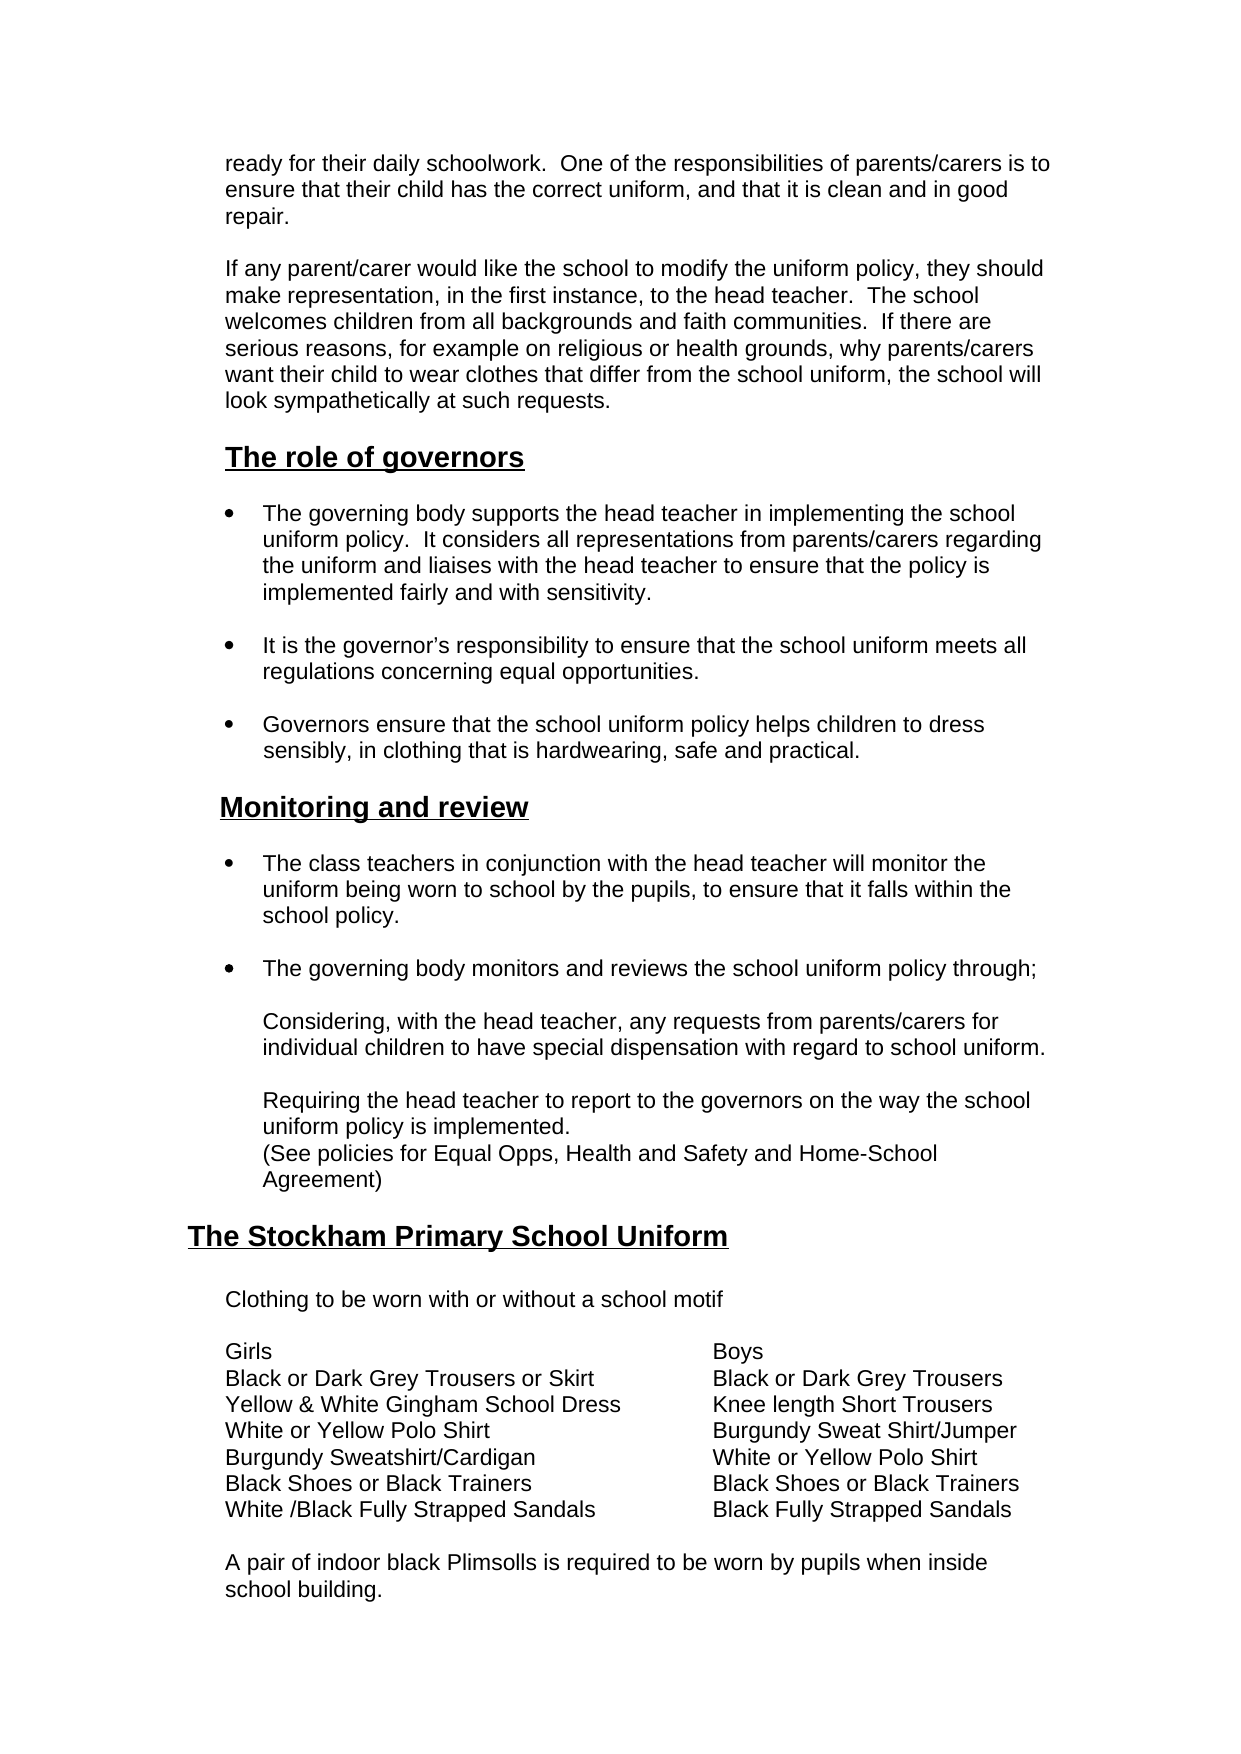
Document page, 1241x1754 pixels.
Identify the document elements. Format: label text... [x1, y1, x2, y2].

list The governing body supports the head teacher in implementing the school uniform policy. It considers all representations from parents/carers regarding the uniform and liaises with the head teacher to ensure that the policy is implemented fairly and with sensitivity. [225, 500, 1053, 605]
text Considering, with the head teacher, any requests from parents/carers for individual children to have special dispensation with regard to school uniform. [262, 1008, 1053, 1060]
text The role of governors [225, 440, 1053, 473]
list The class teachers in conjunction with the head teacher will monitor the uniform being worn to school by the pupils, to ensure that it falls within the school policy. [225, 849, 1053, 929]
text sensibly, in clothing that is hardwearing, safe and practical. [225, 737, 1053, 763]
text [225, 150, 1053, 229]
text If any parent/carer would like the school to modify the uniform policy, they should make representation, in the first instance, to the head teacher. The school welcomes children from all backgrounds and faith communities. If there are serious reasons, for example on religious or health grounds, why parents/carers want their child to wear clothes that differ from the school uniform, the school will look sympathetically at such requests. [225, 255, 1053, 413]
text (See policies for Equal Opps, Health and Safety and Home-School Agreement) [262, 1139, 1053, 1192]
text The Uniform [187, 1218, 1053, 1252]
text Burgundy Sweatshirt/Cardigan White or Yellow Polo Shirt [225, 1444, 1053, 1470]
list It is the governor’s responsibility to ensure that the school uniform meets all regulations concerning equal opportunities. [225, 632, 1053, 684]
text Requiring the head teacher to report to the governors on the way the school uniform policy is implemented. [262, 1087, 1053, 1139]
text A pair of indoor black Plimsolls is required to be worn by pupils when inside school building. [225, 1549, 1053, 1602]
text White /Black Fully Strapped Sandals Black Fully Strapped Sandals [225, 1496, 1053, 1523]
text Girls Boys [225, 1338, 1053, 1365]
list The governing body monitors and reviews the school uniform policy through; [225, 955, 1053, 981]
text Black Shoes or Black Trainers Black Shoes or Black Trainers [225, 1470, 1053, 1496]
text Black or Dark Grey Trousers or Skirt Black or Dark Grey Trousers [225, 1365, 1053, 1391]
list Governors ensure that the school uniform policy helps children to dress [225, 711, 1053, 737]
text Yellow & Dress Knee length Short Trousers [225, 1391, 1053, 1417]
text White or Yellow Polo Shirt Sweat Shirt/Jumper [225, 1417, 1053, 1444]
text Monitoring and review [187, 790, 1053, 823]
text Clothing to be worn with or without a school motif [225, 1286, 1053, 1312]
